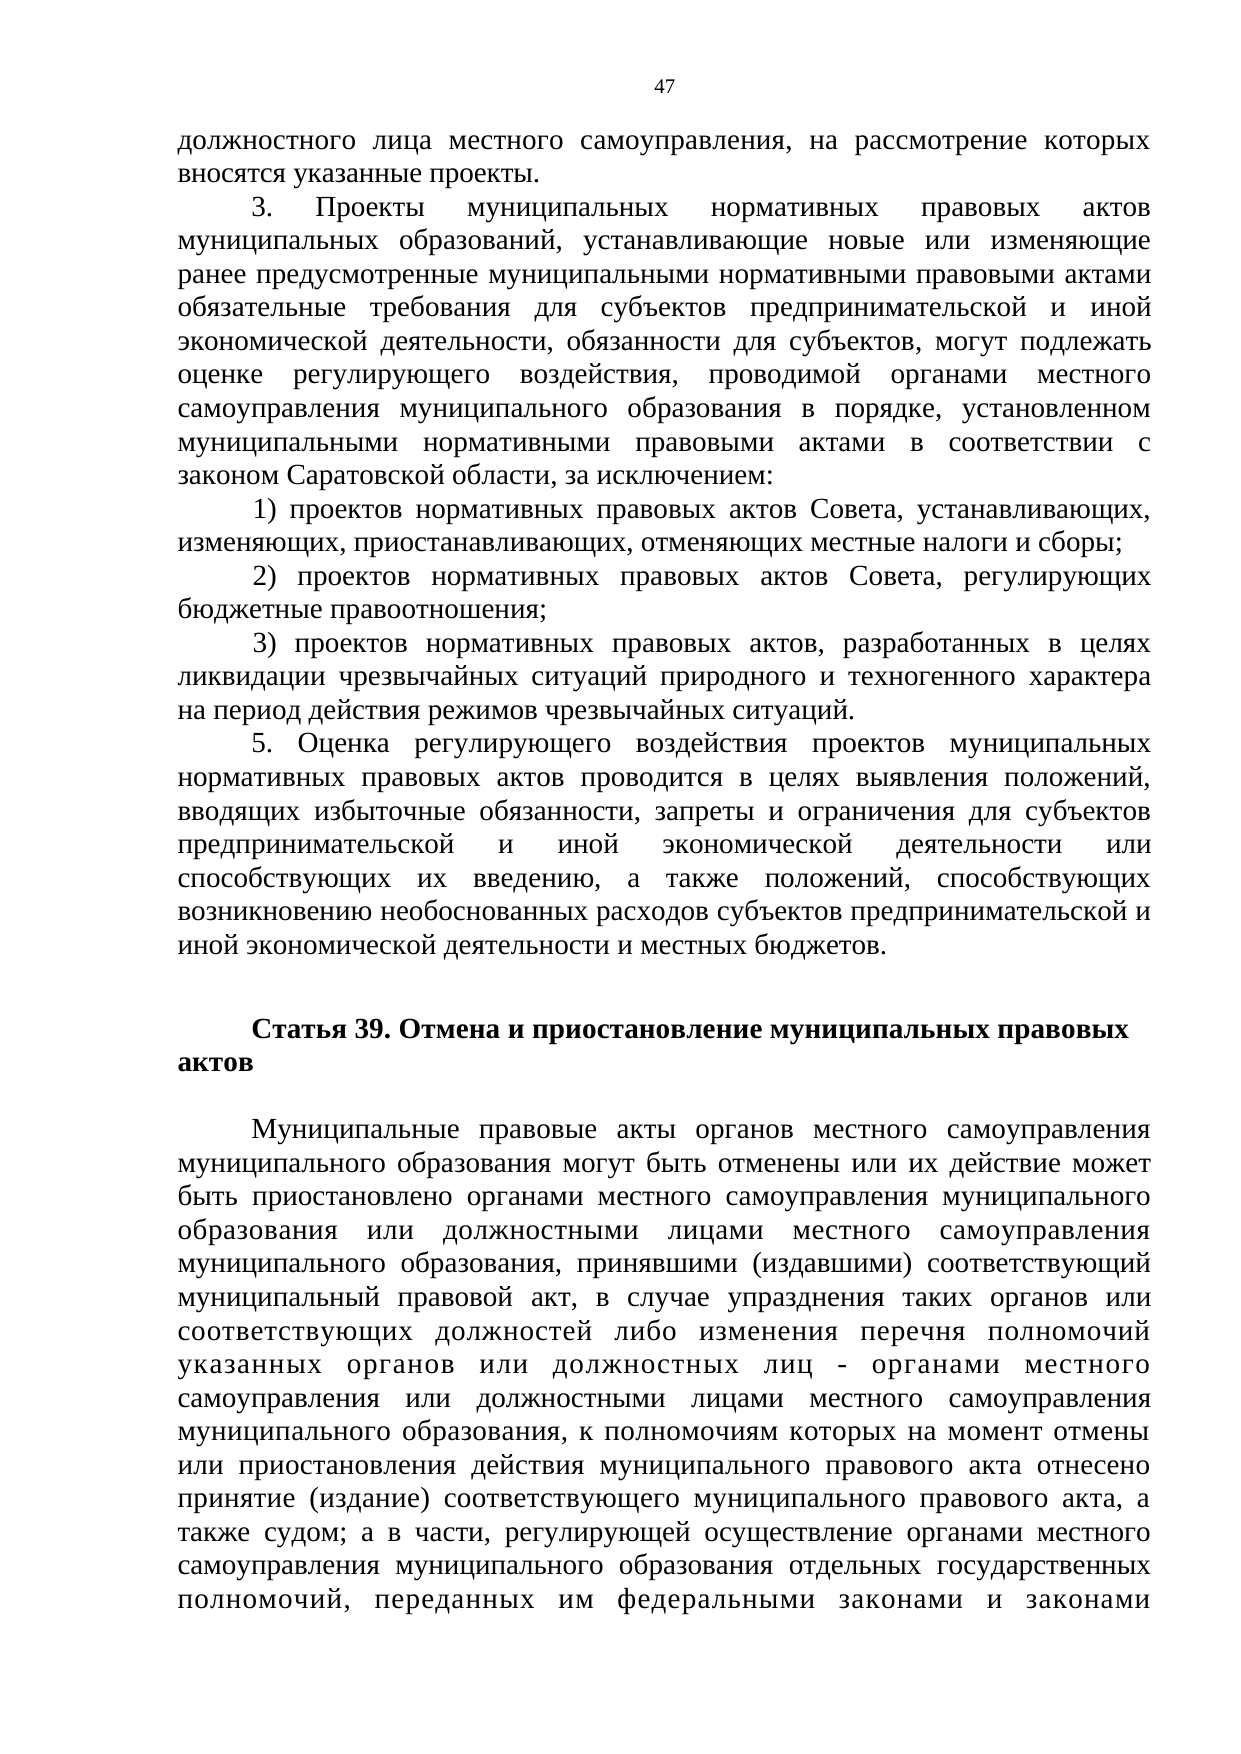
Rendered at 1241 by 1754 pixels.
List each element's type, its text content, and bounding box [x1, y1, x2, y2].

text 3. Проекты муниципальных нормативных правовых актов муниципальных образований, устанавливающие новые или изменяющие ранее предусмотренные муниципальными нормативными правовыми актами обязательные требования для субъектов предпринимательской и иной экономической деятельности, обязанности для субъектов, могут подлежать оценке регулирующего воздействия, проводимой органами местного самоуправления муниципального образования в порядке, установленном муниципальными нормативными правовыми актами в соответствии с законом Саратовской области, за исключением: [177, 189, 1152, 491]
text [177, 1111, 1152, 1614]
text 5. Оценка регулирующего воздействия проектов муниципальных нормативных правовых актов проводится в целях выявления положений, вводящих избыточные обязанности, запреты и ограничения для субъектов предпринимательской и иной экономической деятельности или способствующих их введению, а также положений, способствующих возникновению необоснованных расходов субъектов предпринимательской и иной экономической деятельности и местных бюджетов. [177, 726, 1152, 960]
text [177, 122, 1152, 189]
text Статья 39. Отмена и приостановление муниципальных правовых актов [177, 1011, 1152, 1078]
text 1) проектов нормативных правовых актов Совета, устанавливающих, изменяющих, приостанавливающих, отменяющих местные налоги и сборы; [177, 491, 1152, 558]
text 2) проектов нормативных правовых актов Совета, регулирующих бюджетные правоотношения; [177, 558, 1152, 625]
text 3) проектов нормативных правовых актов, разработанных в целях ликвидации чрезвычайных ситуаций природного и техногенного характера на период действия режимов чрезвычайных ситуаций. [177, 625, 1152, 726]
